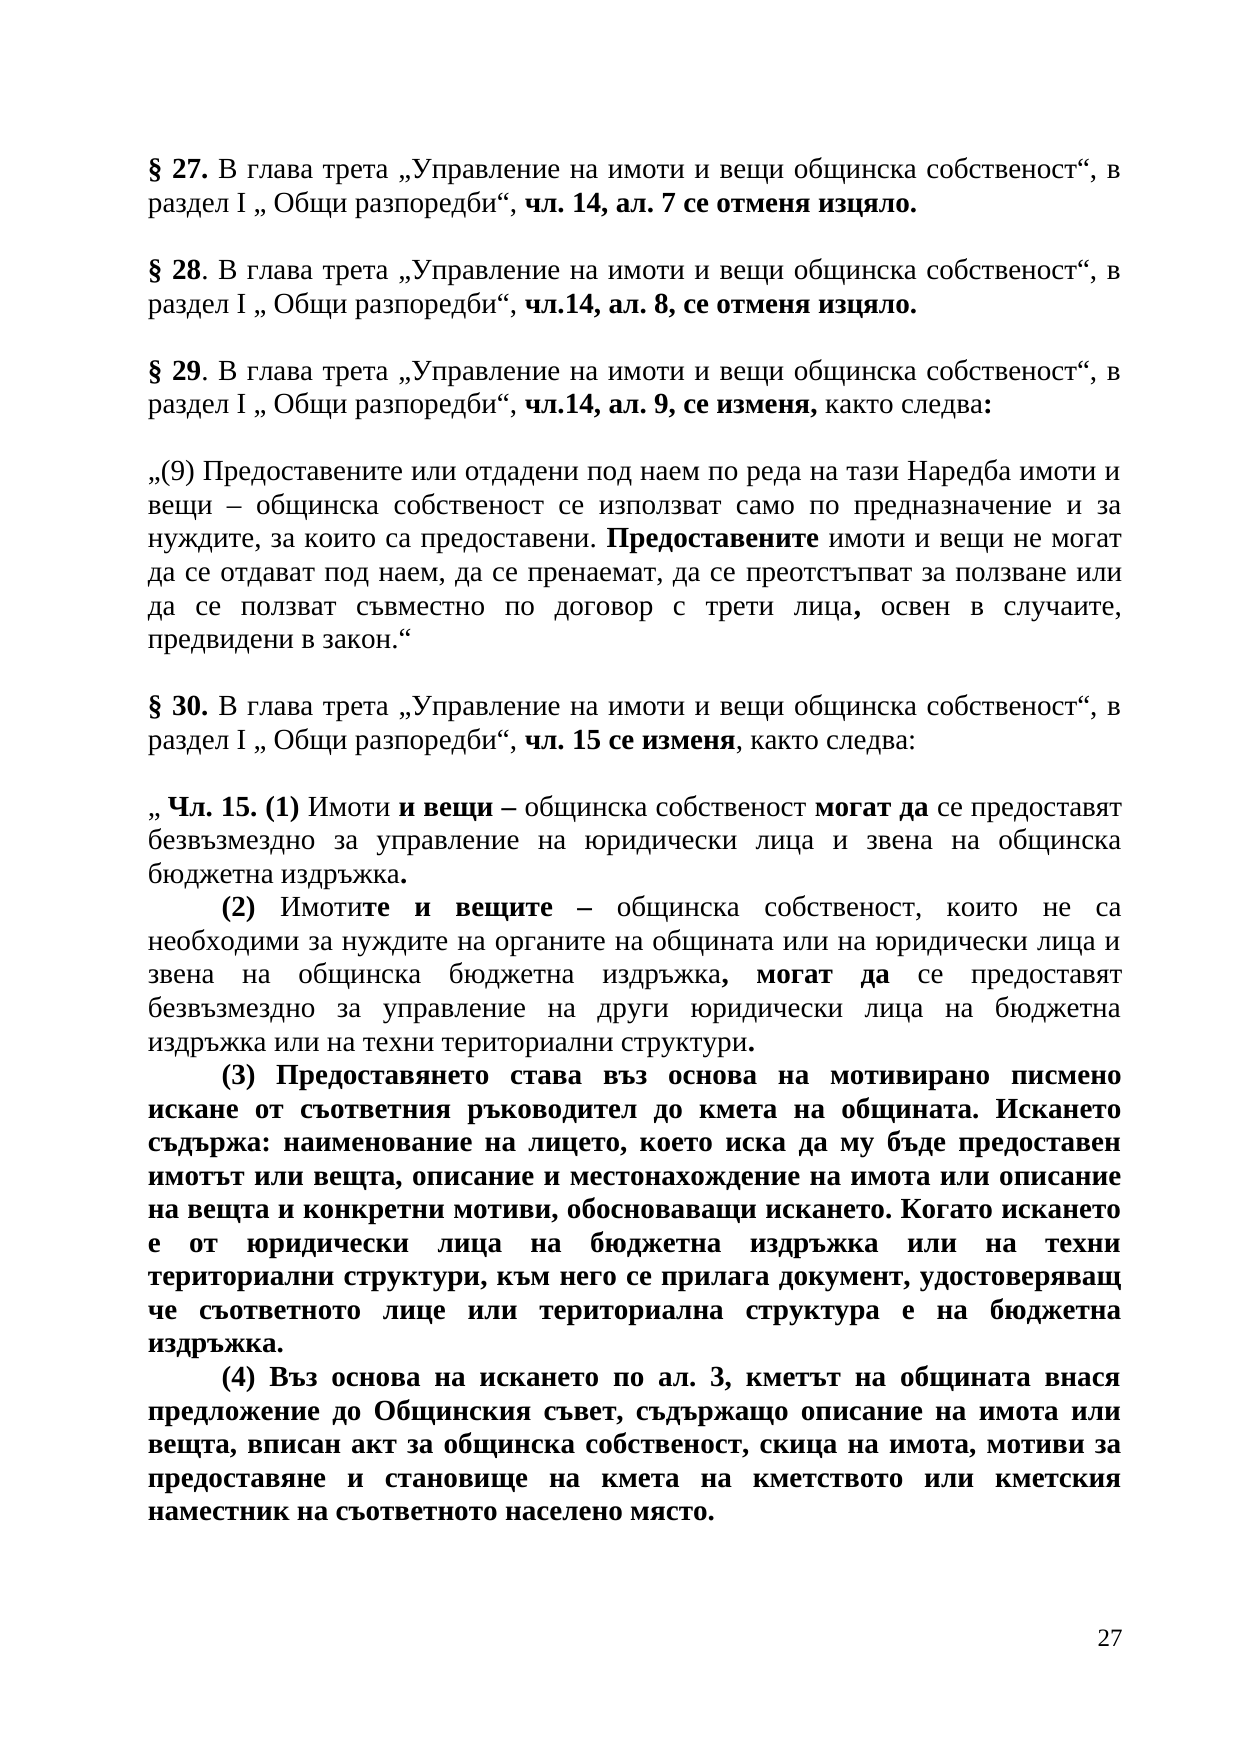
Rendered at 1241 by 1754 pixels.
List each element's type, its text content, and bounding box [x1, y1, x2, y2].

text § 28. В глава трета „Управление на имоти и вещи общинска собственост“, в раздел I „ Общи разпоредби“, чл.14, ал. 8, се отменя изцяло. [148, 252, 1122, 319]
text § 30. В глава трета „Управление на имоти и вещи общинска собственост“, в раздел I „ Общи разпоредби“, чл. 15 се изменя, както следва: [148, 688, 1122, 755]
text § 27. В глава трета „Управление на имоти и вещи общинска собственост“, в раздел I „ Общи разпоредби“, чл. 14, ал. 7 се отменя изцяло. [148, 152, 1122, 219]
text „ Чл. 15. (1) Имоти и вещи – общинска собственост могат да се предоставят безвъзмездно за управление на юридически лица и звена на общинска бюджетна издръжка. [148, 789, 1122, 889]
text (2) Имотите и вещите – общинска собственост, които не са необходими за нуждите на органите на общината или на юридически лица и звена на общинска бюджетна издръжка, могат да се предоставят безвъзмездно за управление на други юридически лица на бюджетна издръжка или на техни териториални структури. [148, 889, 1122, 1057]
text (4) Въз основа на искането по ал. 3, кметът на общината внася предложение до Общинския съвет, съдържащо описание на имота или вещта, вписан акт за общинска собственост, скица на имота, мотиви за предоставяне и становище на кмета на кметството или кметския наместник на съответното населено място. [148, 1359, 1122, 1527]
text § 29. В глава трета „Управление на имоти и вещи общинска собственост“, в раздел I „ Общи разпоредби“, чл.14, ал. 9, се изменя, както следва: [148, 353, 1122, 420]
text „(9) Предоставените или отдадени под наем по реда на тази Наредба имоти и вещи – общинска собственост се използват само по предназначение и за нуждите, за които са предоставени. Предоставените имоти и вещи не могат да се отдават под наем, да се пренаемат, да се преотстъпват за ползване или да се ползват съвместно по договор с трети лица, освен в случаите, предвидени в закон.“ [148, 453, 1122, 655]
text (3) Предоставянето става въз основа на мотивирано писмено искане от съответния ръководител до кмета на общината. Искането съдържа: наименование на лицето, което иска да му бъде предоставен имотът или вещта, описание и местонахождение на имота или описание на вещта и конкретни мотиви, обосноваващи искането. Когато искането е от юридически лица на бюджетна издръжка или на техни териториални структури, към него се прилага документ, удостоверяващ че съответното лице или териториална структура е на бюджетна издръжка. [148, 1057, 1122, 1359]
